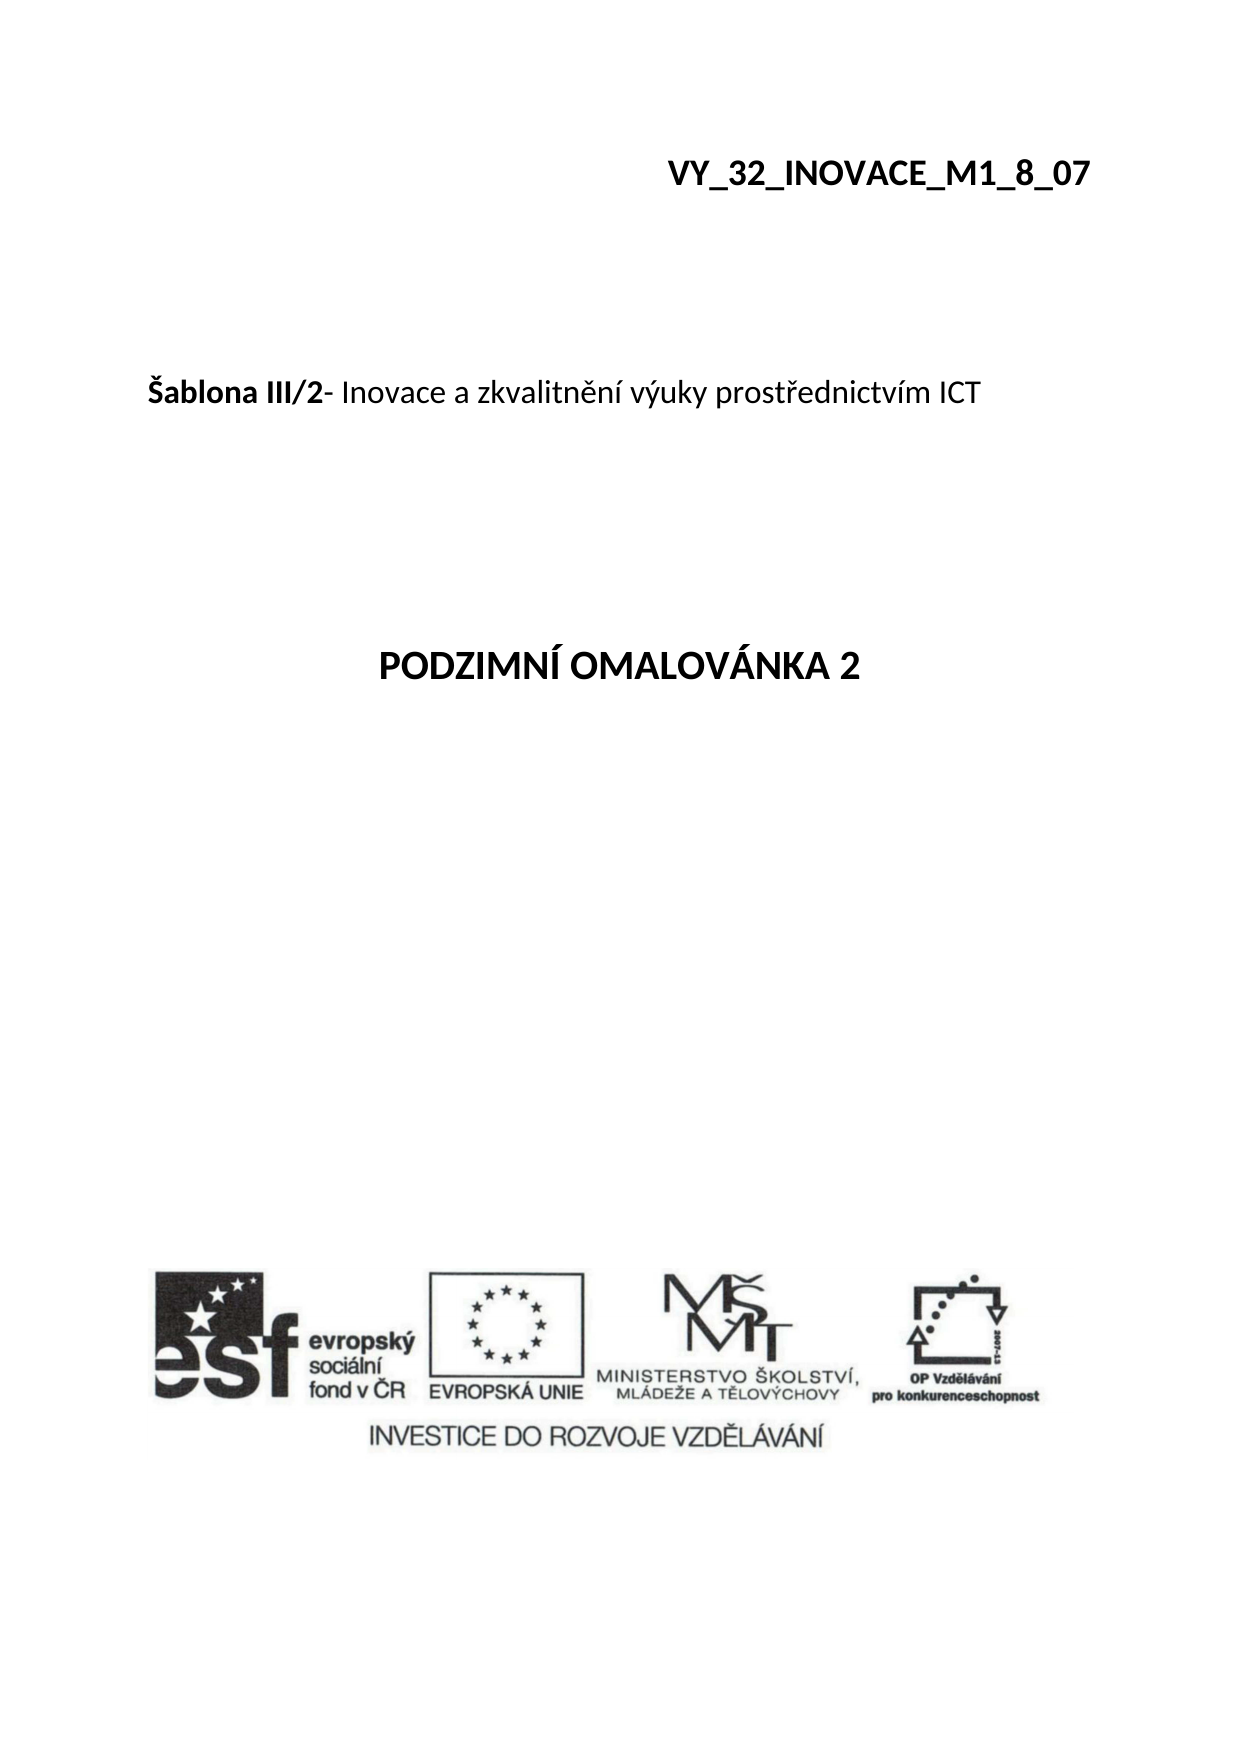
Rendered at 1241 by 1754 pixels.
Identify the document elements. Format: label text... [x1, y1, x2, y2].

picture [147, 1268, 1075, 1460]
text PODZIMNÍ OMALOVÁNKA 2 [378, 639, 1105, 690]
text Šablona III/2- Inovace a zkvalitnění výuky prostřednictvím ICT [148, 371, 1105, 412]
